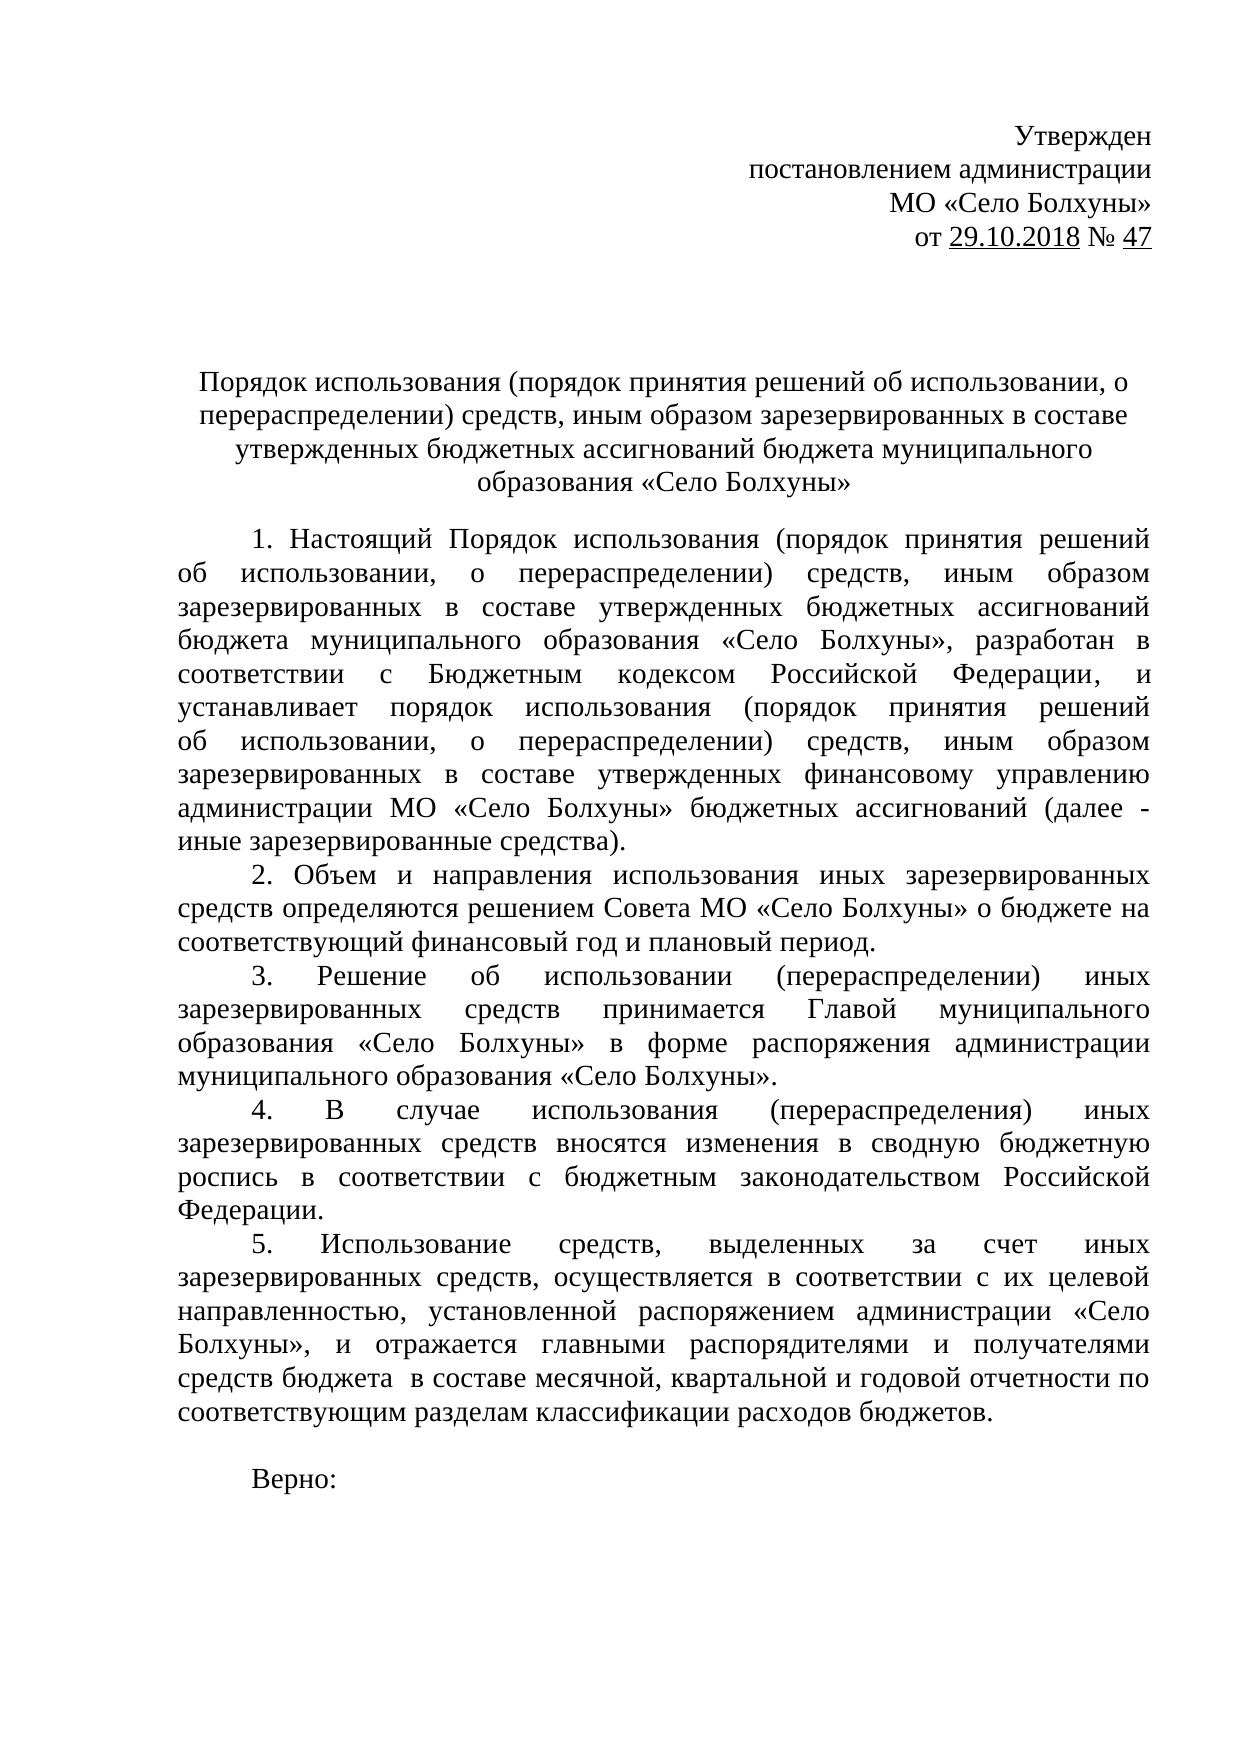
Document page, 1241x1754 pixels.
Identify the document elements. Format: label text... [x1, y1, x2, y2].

text от 29.10.2018 № 47 [177, 219, 1152, 252]
text 3. Решение об использовании (перераспределении) иных зарезервированных средств принимается Главой муниципального образования «Село Болхуны» в форме распоряжения администрации муниципального образования «Село Болхуны». [177, 958, 1152, 1092]
text Порядок использования (порядок принятия решений об использовании, о перераспределении) средств, иным образом зарезервированных в составе утвержденных бюджетных ассигнований бюджета муниципального образования «Село Болхуны» [177, 364, 1152, 498]
text 4. В случае использования (перераспределения) иных зарезервированных средств вносятся изменения в сводную бюджетную роспись в соответствии с бюджетным законодательством Российской Федерации. [177, 1092, 1152, 1226]
text Верно: [177, 1461, 1152, 1494]
text 1. Настоящий Порядок использования (порядок принятия решений об использовании, о перераспределении) средств, иным образом зарезервированных в составе утвержденных бюджетных ассигнований бюджета муниципального образования «Село Болхуны», разработан в соответствии с Бюджетным кодексом Российской Федерации, и устанавливает порядок использования (порядок принятия решений об использовании, о перераспределении) средств, иным образом зарезервированных в составе утвержденных финансовому управлению администрации МО «Село Болхуны» бюджетных ассигнований (далее - иные зарезервированные средства). [177, 522, 1152, 857]
text постановлением администрации [177, 152, 1152, 185]
text 2. Объем и направления использования иных зарезервированных средств определяются решением Совета МО «Село Болхуны» о бюджете на соответствующий финансовый год и плановый период. [177, 857, 1152, 958]
text 5. Использование средств, выделенных за счет иных зарезервированных средств, осуществляется в соответствии с их целевой направленностью, установленной распоряжением администрации «Село Болхуны», и отражается главными распорядителями и получателями средств бюджета в составе месячной, квартальной и годовой отчетности по соответствующим разделам классификации расходов бюджетов. [177, 1226, 1152, 1427]
text Утвержден [472, 118, 1152, 152]
text МО «Село Болхуны» [177, 185, 1152, 219]
